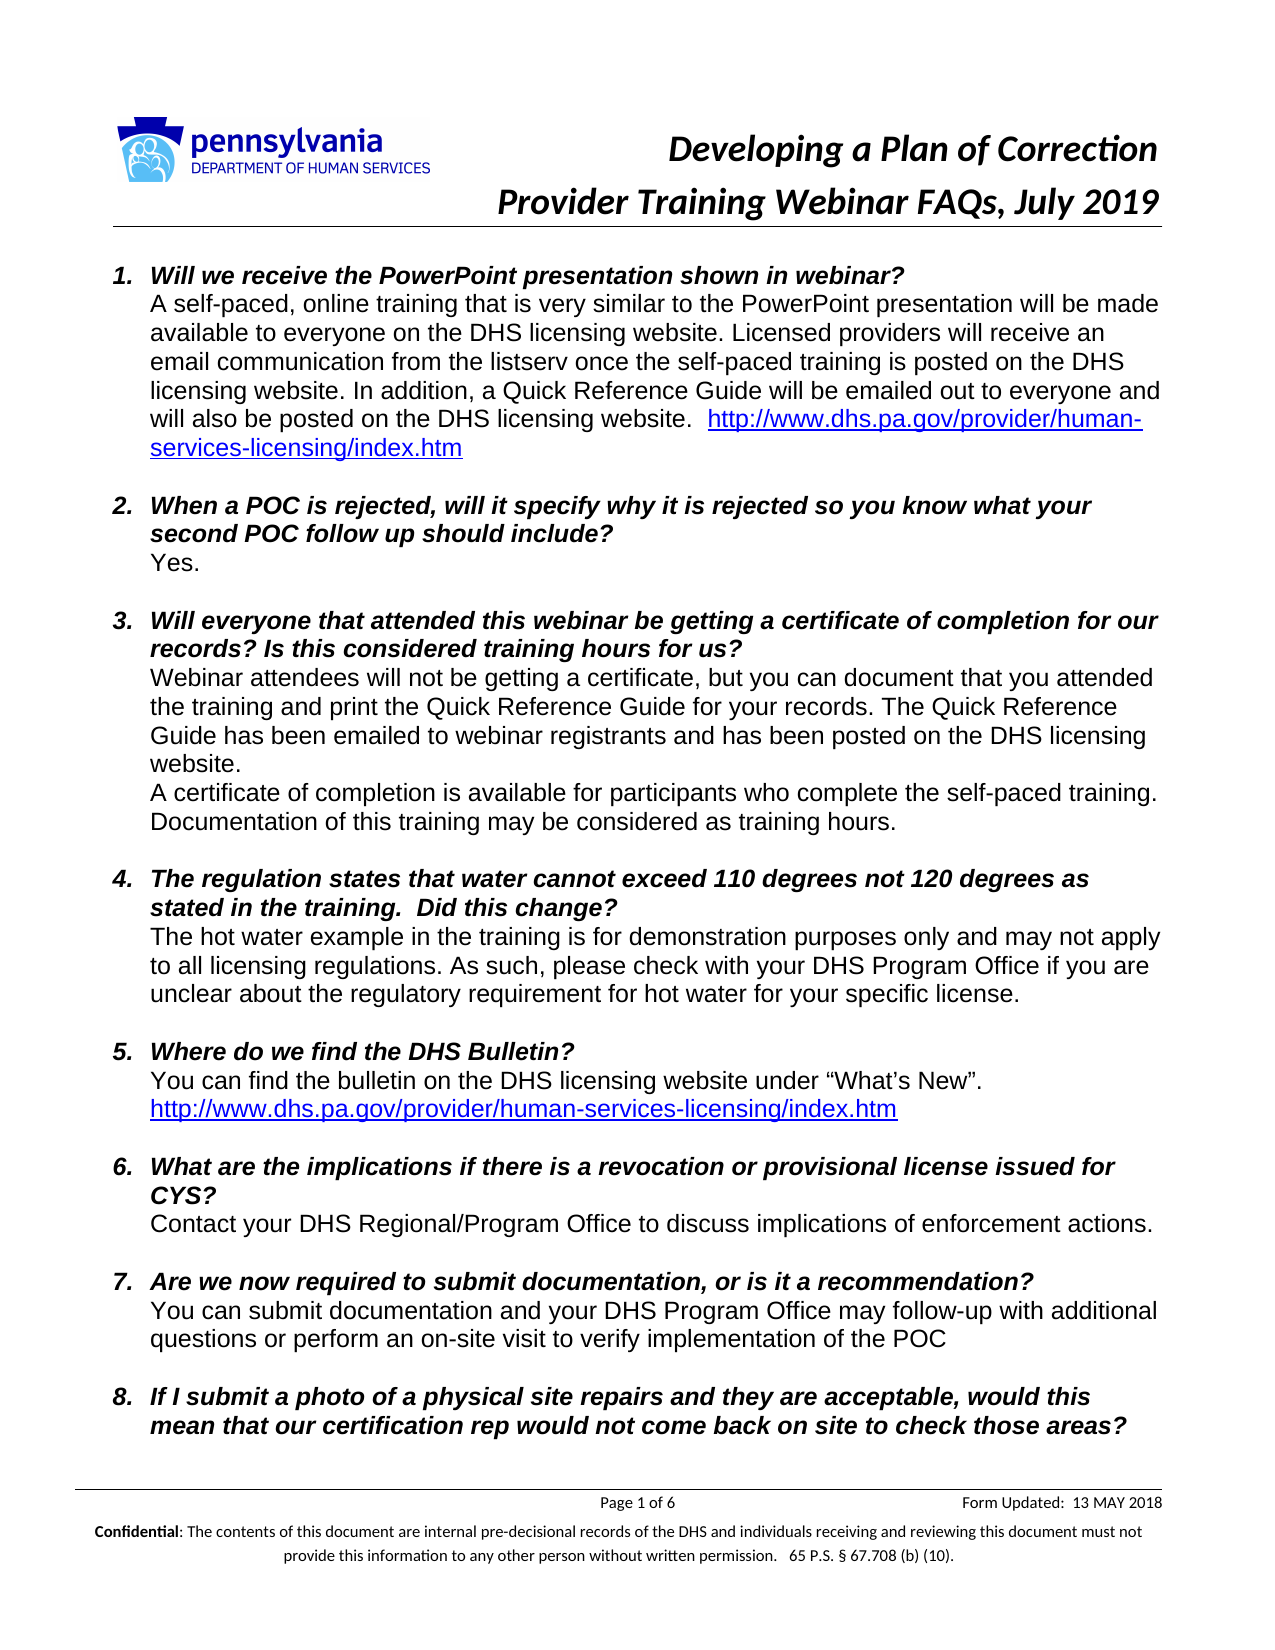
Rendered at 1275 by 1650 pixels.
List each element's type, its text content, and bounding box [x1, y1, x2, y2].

text A self-paced, online training that is very similar to the PowerPoint presentation will be made available to everyone on the DHS licensing website. Licensed providers will receive an email communication from the listserv once the self-paced training is posted on the DHS licensing website. In addition, a Quick Reference Guide will be emailed out to everyone and will also be posted on the DHS licensing website. http://www.dhs.pa.gov/provider/human-services-licensing/index.htm [150, 289, 1162, 462]
list The regulation states that water cannot exceed 110 degrees not 120 degrees as stated in the training. Did this change? [112, 864, 1162, 922]
list When a POC is rejected, will it specify why it is rejected so you know what your second POC follow up should include? [112, 491, 1162, 548]
text A certificate of completion is available for participants who complete the self-paced training. Documentation of this training may be considered as training hours. [150, 778, 1162, 836]
picture [117, 117, 430, 182]
list What are the implications if there is a revocation or provisional license issued for CYS? [112, 1152, 1162, 1209]
text You can submit documentation and your DHS Program Office may follow-up with additional questions or perform an on-site visit to verify implementation of the POC [150, 1296, 1162, 1353]
list Where do we find the DHS Bulletin? [112, 1037, 1162, 1066]
text You can find the bulletin on the DHS licensing website under “What’s New”. http://www.dhs.pa.gov/provider/human-services-licensing/index.htm [150, 1066, 1162, 1123]
list If I submit a photo of a physical site repairs and they are acceptable, would this mean that our certification rep would not come back on site to check those areas? [112, 1382, 1162, 1439]
list Will everyone that attended this webinar be getting a certificate of completion for our records? Is this considered training hours for us? [112, 606, 1162, 663]
text Webinar attendees will not be getting a certificate, but you can document that you attended the training and print the Quick Reference Guide for your records. The Quick Reference Guide has been emailed to webinar registrants and has been posted on the DHS licensing website. [150, 663, 1162, 778]
list Will we receive the PowerPoint presentation shown in webinar? [112, 261, 1162, 289]
text Yes. [150, 548, 1162, 577]
list Are we now required to submit documentation, or is it a recommendation? [112, 1267, 1162, 1296]
text Contact your DHS Regional/Program Office to discuss implications of enforcement actions. [150, 1209, 1162, 1238]
text The hot water example in the training is for demonstration purposes only and may not apply to all licensing regulations. As such, please check with your DHS Program Office if you are unclear about the regulatory requirement for hot water for your specific license. [150, 922, 1162, 1008]
